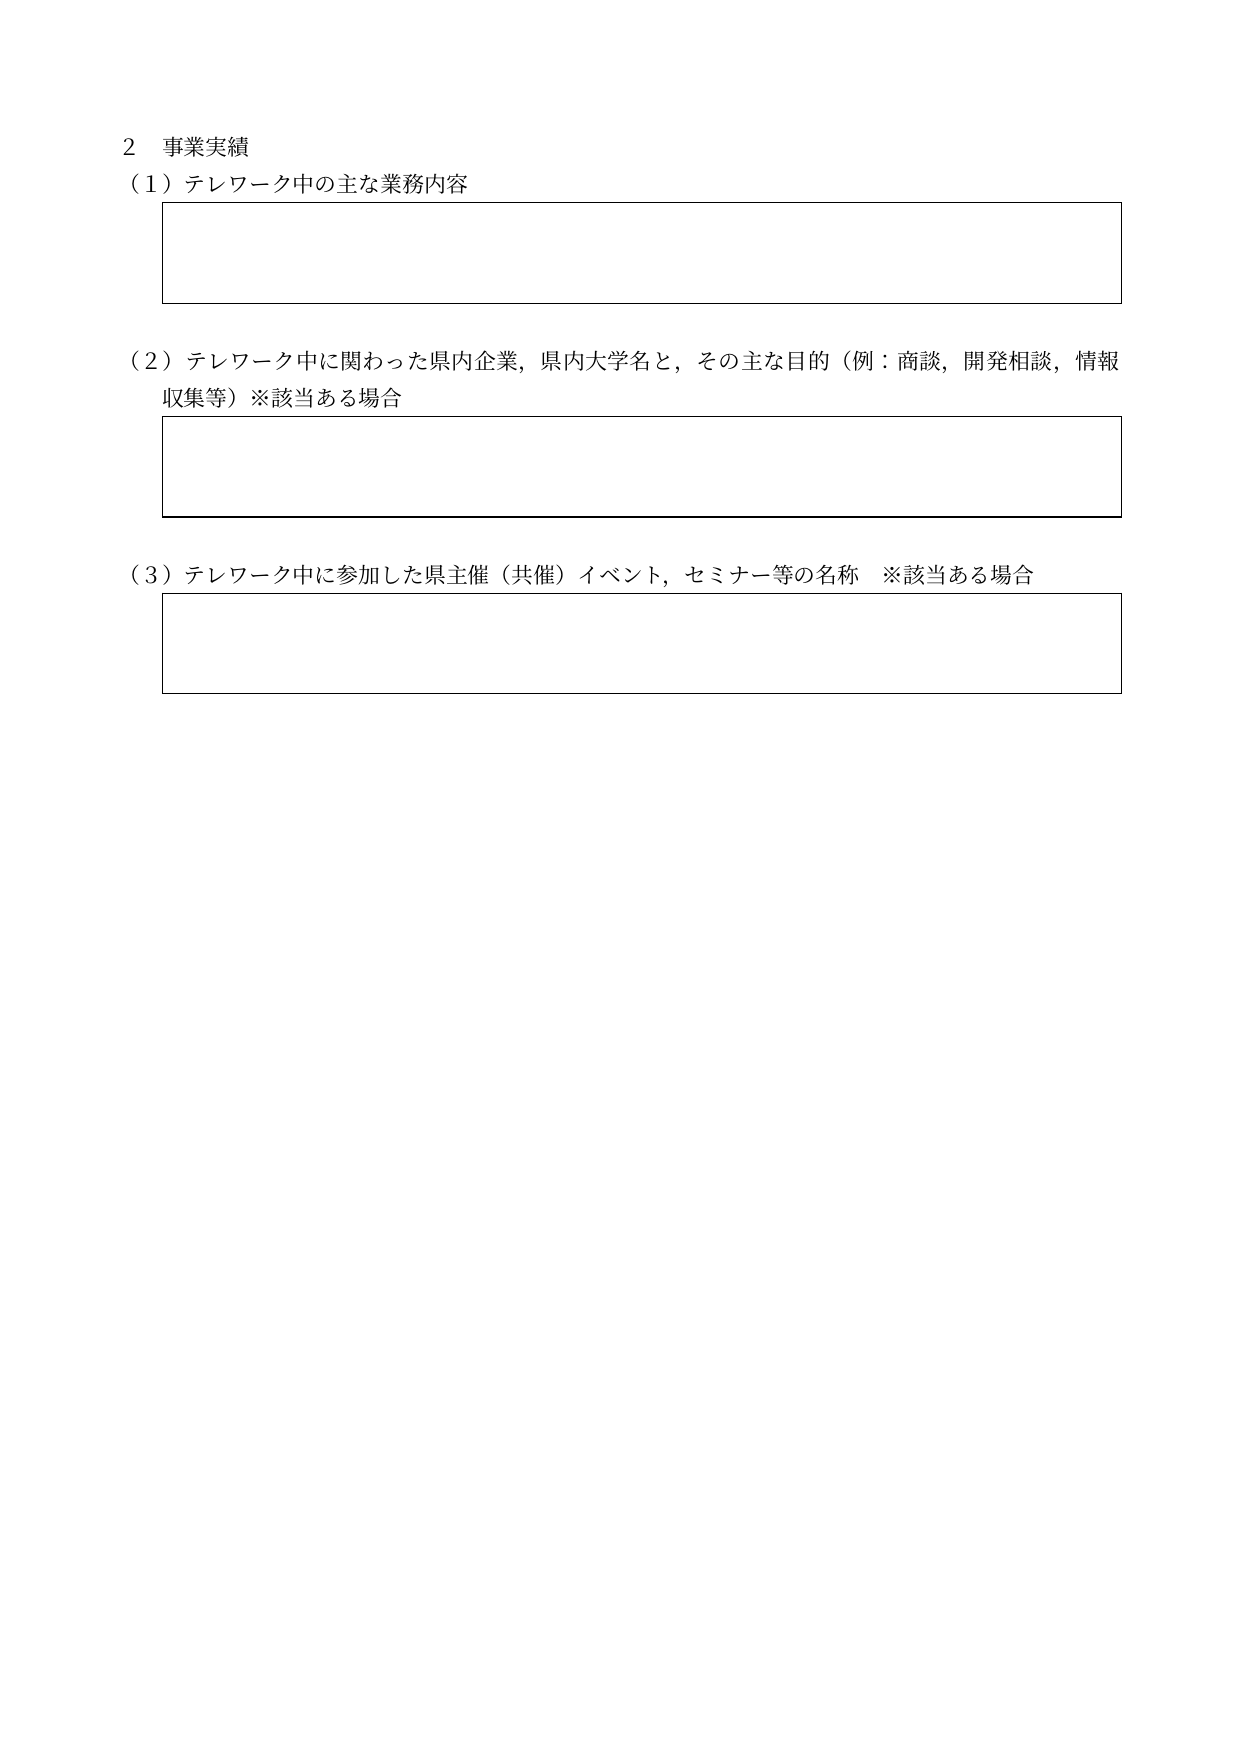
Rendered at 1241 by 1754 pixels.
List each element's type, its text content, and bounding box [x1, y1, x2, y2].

table_header [163, 203, 1121, 302]
text （３）テレワーク中に参加した県主催（共催）イベント，セミナー等の名称 ※該当ある場合 [118, 555, 1122, 592]
table_header [163, 417, 1121, 516]
text ２ 事業実績 [118, 127, 1122, 164]
text （２）テレワーク中に関わった県内企業，県内大学名と，その主な目的（例：商談，開発相談，情報収集等）※該当ある場合 [118, 341, 1122, 416]
table_header [163, 594, 1121, 693]
text （１）テレワーク中の主な業務内容 [118, 164, 1122, 202]
